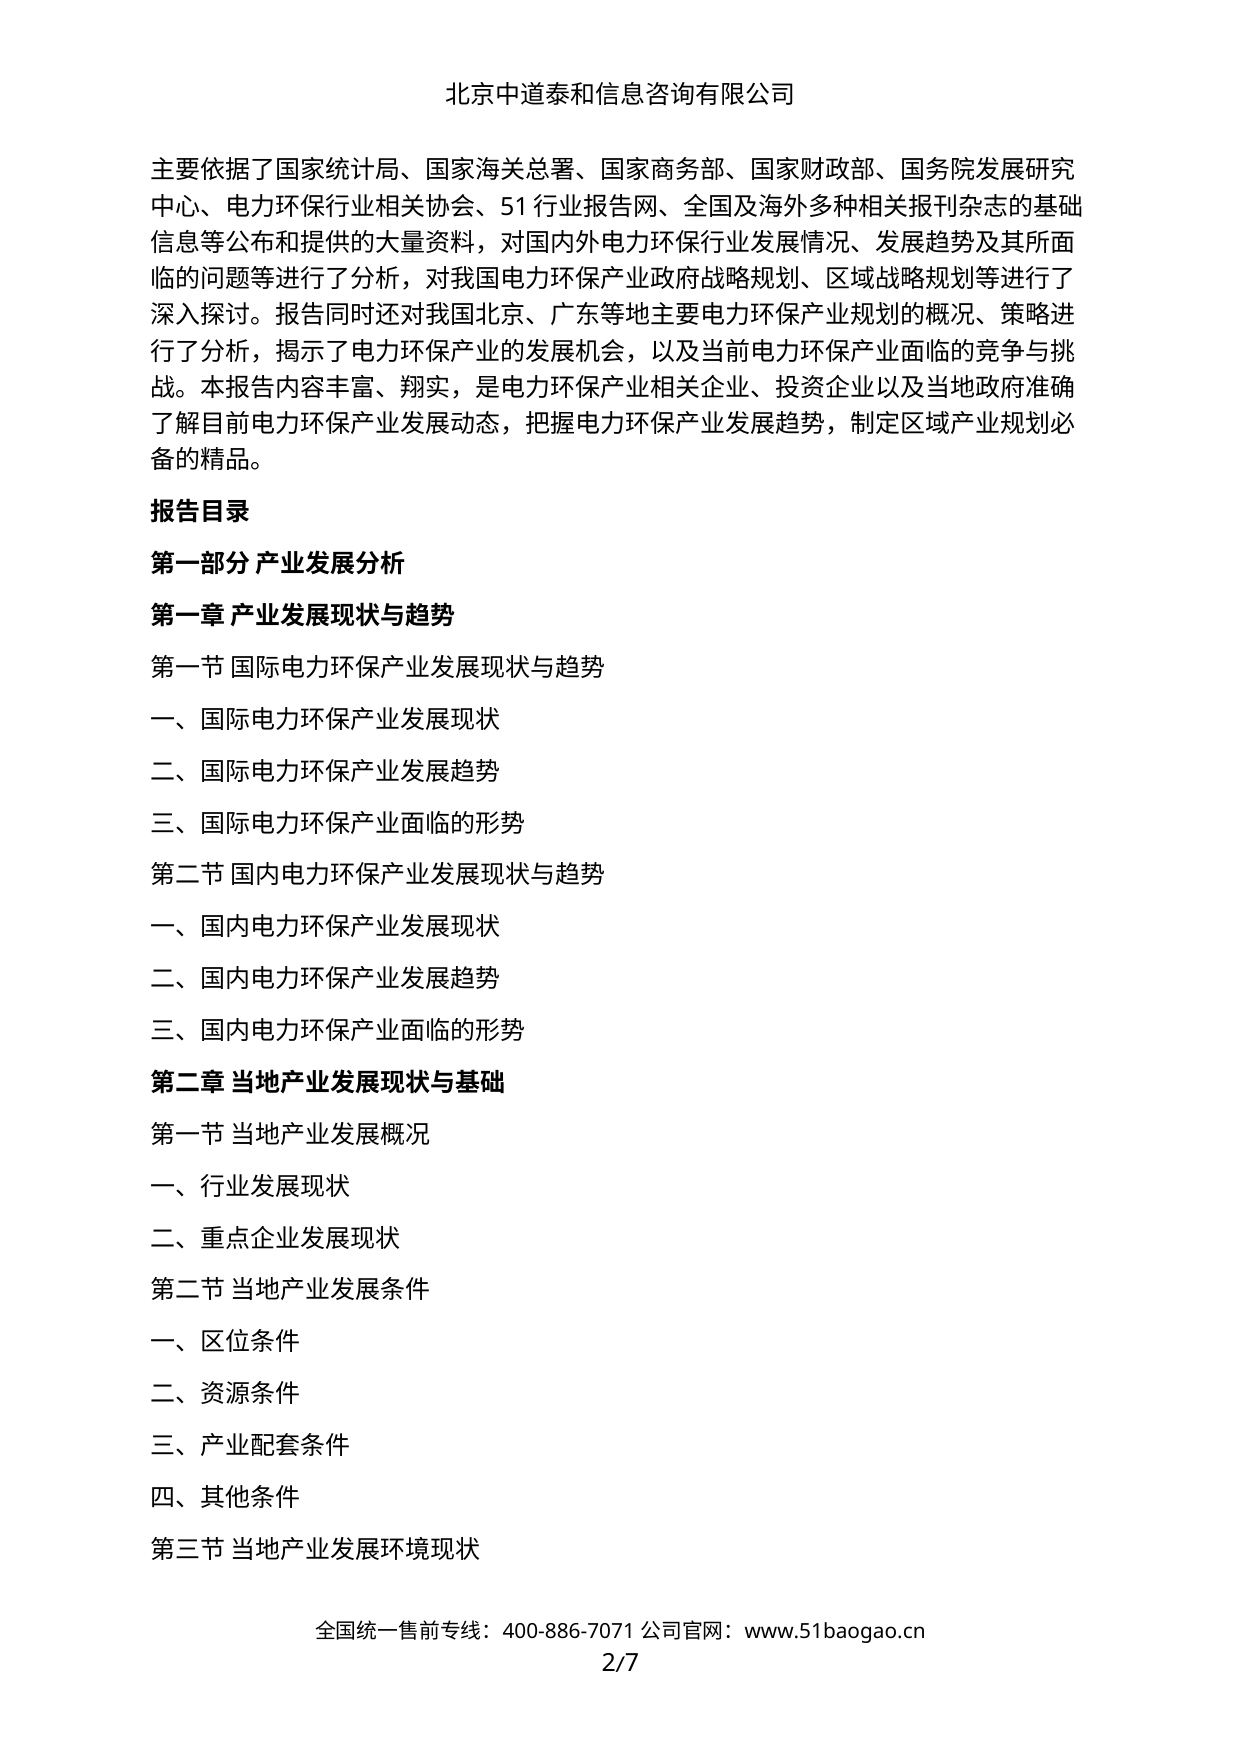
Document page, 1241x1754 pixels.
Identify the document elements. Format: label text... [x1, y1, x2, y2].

text 一、区位条件 [150, 1322, 1090, 1358]
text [150, 150, 1090, 476]
text 三、国内电力环保产业面临的形势 [150, 1011, 1090, 1047]
text 三、产业配套条件 [150, 1426, 1090, 1462]
text 三、国际电力环保产业面临的形势 [150, 803, 1090, 839]
text 第三节 当地产业发展环境现状 [150, 1529, 1090, 1566]
text 第一章 产业发展现状与趋势 [150, 596, 1090, 632]
text 一、国际电力环保产业发展现状 [150, 699, 1090, 736]
text 一、国内电力环保产业发展现状 [150, 907, 1090, 943]
text 二、国内电力环保产业发展趋势 [150, 959, 1090, 995]
text 报告目录 [150, 492, 1090, 528]
text 第二节 国内电力环保产业发展现状与趋势 [150, 855, 1090, 891]
text 四、其他条件 [150, 1477, 1090, 1514]
text 一、行业发展现状 [150, 1166, 1090, 1202]
text 二、资源条件 [150, 1374, 1090, 1410]
text 第二节 当地产业发展条件 [150, 1270, 1090, 1306]
text 第二章 当地产业发展现状与基础 [150, 1062, 1090, 1099]
text 第一节 国际电力环保产业发展现状与趋势 [150, 647, 1090, 684]
text 二、重点企业发展现状 [150, 1218, 1090, 1254]
text 第一部分 产业发展分析 [150, 544, 1090, 580]
text 第一节 当地产业发展概况 [150, 1114, 1090, 1151]
text 二、国际电力环保产业发展趋势 [150, 751, 1090, 787]
